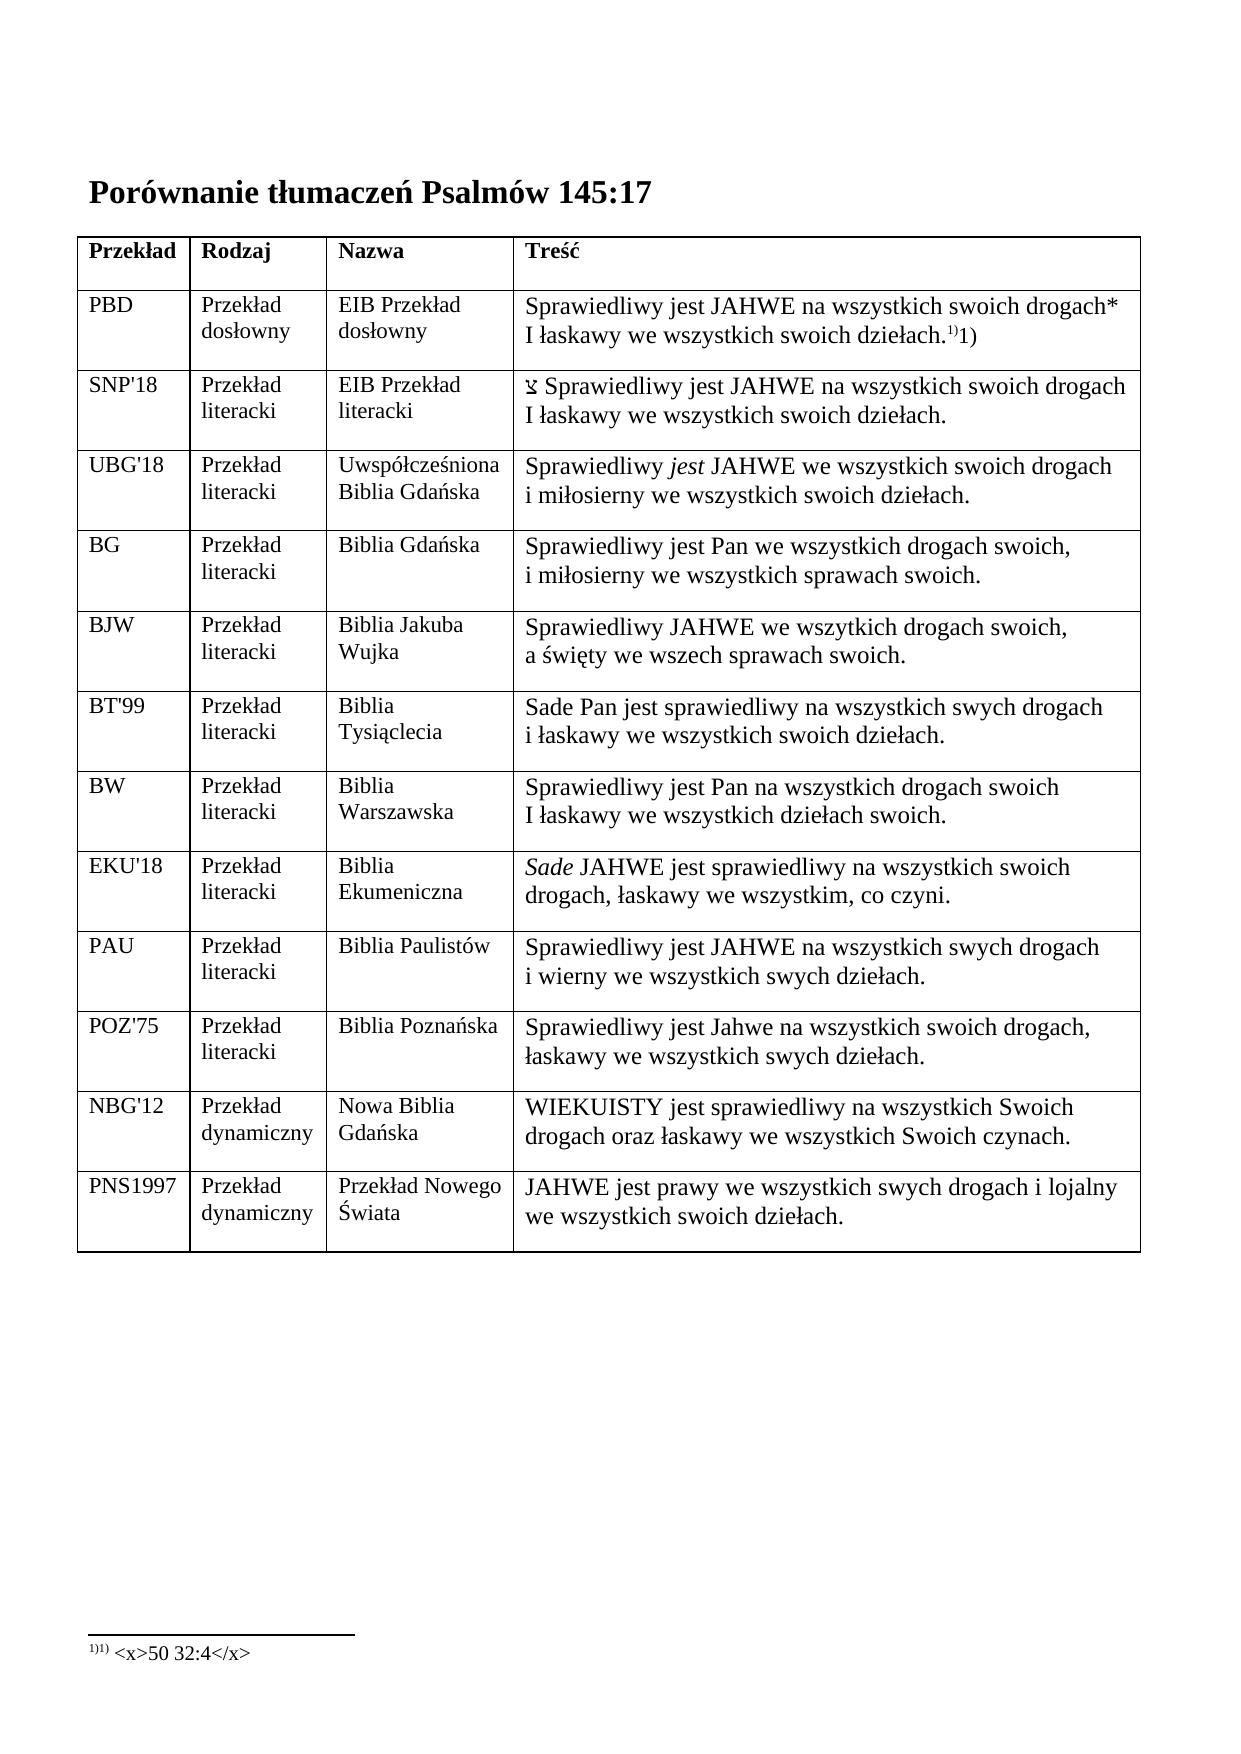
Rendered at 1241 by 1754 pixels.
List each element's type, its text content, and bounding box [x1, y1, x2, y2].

table_cell Przekład literacki [191, 932, 326, 1011]
table_cell UBG'18 [78, 451, 189, 530]
table_cell Przekład dynamiczny [191, 1172, 326, 1251]
table_cell Nowa Biblia Gdańska [327, 1092, 513, 1171]
table_cell Biblia Gdańska [327, 531, 513, 611]
table_cell Sprawiedliwy jest JAHWE na wszystkich swoich drogach* I łaskawy we wszystkich swoich dziełach.1) [514, 291, 1140, 370]
table_cell Sade Pan jest sprawiedliwy na wszystkich swych drogach i łaskawy we wszystkich swoich dziełach. [514, 692, 1140, 771]
table_cell Przekład dosłowny [191, 291, 326, 370]
table_cell Sprawiedliwy JAHWE we wszytkich drogach swoich, a święty we wszech sprawach swoich. [514, 612, 1140, 691]
table_cell Przekład literacki [191, 772, 326, 851]
table_cell BJW [78, 612, 189, 691]
table_cell Sade JAHWE jest sprawiedliwy na wszystkich swoich drogach, łaskawy we wszystkim, co czyni. [514, 852, 1140, 931]
table_cell JAHWE jest prawy we wszystkich swych drogach i lojalny we wszystkich swoich dziełach. [514, 1172, 1140, 1251]
table_cell Uwspółcześniona Biblia Gdańska [327, 451, 513, 530]
table_cell Biblia Poznańska [327, 1012, 513, 1091]
table_cell WIEKUISTY jest sprawiedliwy na wszystkich Swoich drogach oraz łaskawy we wszystkich Swoich czynach. [514, 1092, 1140, 1171]
table_cell Przekład literacki [191, 612, 326, 691]
table_header Rodzaj [191, 238, 326, 290]
table_cell BG [78, 531, 189, 611]
table_cell Przekład literacki [191, 692, 326, 771]
table_cell Biblia Paulistów [327, 932, 513, 1011]
table_cell Biblia Warszawska [327, 772, 513, 851]
table_cell Przekład literacki [191, 852, 326, 931]
table_cell BW [78, 772, 189, 851]
text Porównanie tłumaczeń Psalmów 145:17 [88, 173, 1152, 211]
table_cell PNS1997 [78, 1172, 189, 1251]
table_cell Biblia Jakuba Wujka [327, 612, 513, 691]
table_cell PAU [78, 932, 189, 1011]
table_cell Sprawiedliwy jest Pan na wszystkich drogach swoich I łaskawy we wszystkich dziełach swoich. [514, 772, 1140, 851]
table_cell EIB Przekład dosłowny [327, 291, 513, 370]
table_cell Przekład literacki [191, 1012, 326, 1091]
table_cell Sprawiedliwy jest Jahwe na wszystkich swoich drogach, łaskawy we wszystkich swych dziełach. [514, 1012, 1140, 1091]
table_cell צ Sprawiedliwy jest JAHWE na wszystkich swoich drogach I łaskawy we wszystkich swoich dziełach. [514, 371, 1140, 450]
table_cell SNP'18 [78, 371, 189, 450]
table_cell PBD [78, 291, 189, 370]
table_cell Sprawiedliwy jest JAHWE we wszystkich swoich drogach i miłosierny we wszystkich swoich dziełach. [514, 451, 1140, 530]
table_cell BT'99 [78, 692, 189, 771]
table_cell EIB Przekład literacki [327, 371, 513, 450]
table_cell Przekład Nowego Świata [327, 1172, 513, 1251]
table_cell POZ'75 [78, 1012, 189, 1091]
table_cell Przekład dynamiczny [191, 1092, 326, 1171]
table_header Nazwa [327, 238, 513, 290]
table_cell Sprawiedliwy jest Pan we wszystkich drogach swoich, i miłosierny we wszystkich sprawach swoich. [514, 531, 1140, 611]
table_header Treść [514, 238, 1140, 290]
table_cell Biblia Tysiąclecia [327, 692, 513, 771]
table_cell Przekład literacki [191, 371, 326, 450]
table_cell Przekład literacki [191, 451, 326, 530]
table_cell NBG'12 [78, 1092, 189, 1171]
table_cell Sprawiedliwy jest JAHWE na wszystkich swych drogach i wierny we wszystkich swych dziełach. [514, 932, 1140, 1011]
table_cell EKU'18 [78, 852, 189, 931]
table_header Przekład [78, 238, 189, 290]
table_cell Przekład literacki [191, 531, 326, 611]
table_cell Biblia Ekumeniczna [327, 852, 513, 931]
